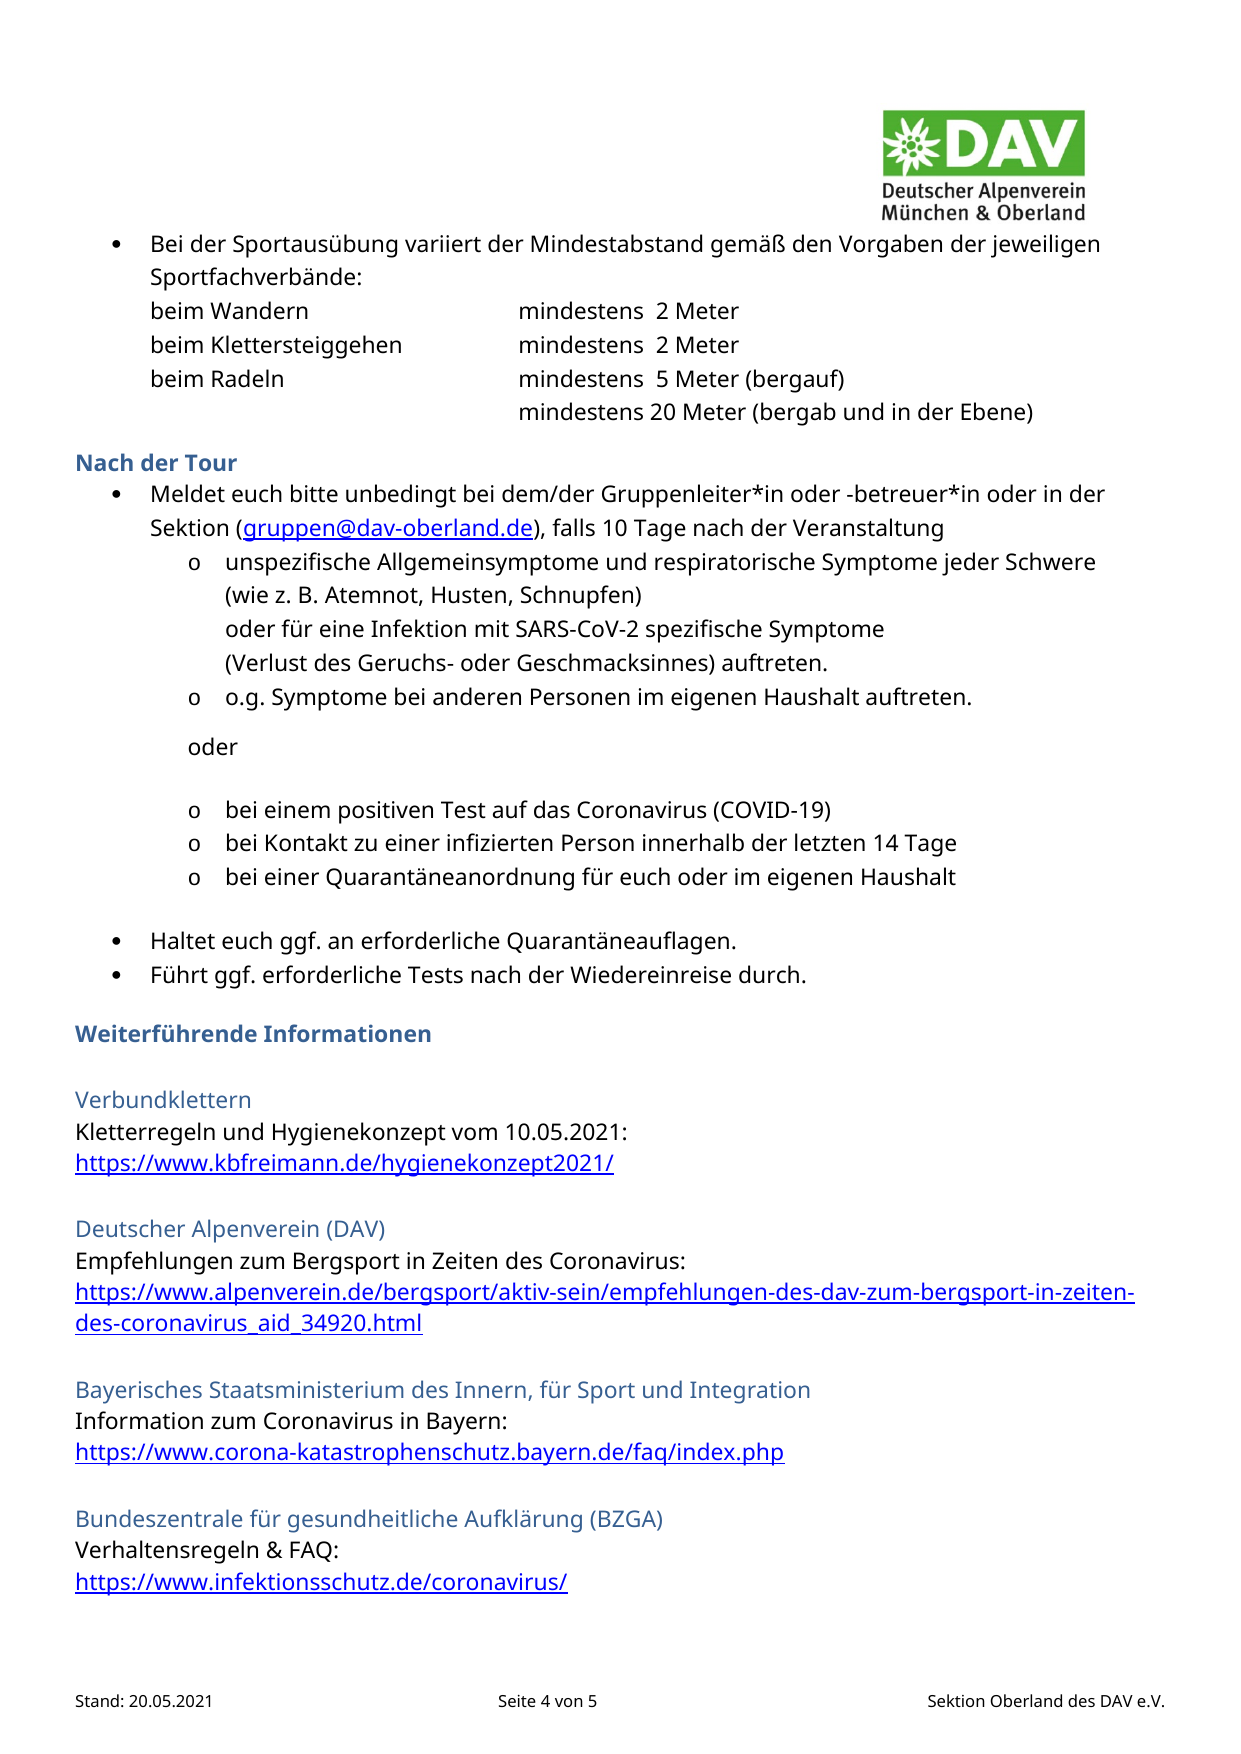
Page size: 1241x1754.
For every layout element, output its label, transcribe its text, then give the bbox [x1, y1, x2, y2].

subtitle Deutscher Alpenverein (DAV) [75, 1213, 1165, 1244]
text https://www.corona-katastrophenschutz.bayern.de/faq/index.php [75, 1436, 1165, 1467]
text oder [187, 731, 1165, 762]
list bei einer Quarantäneanordnung für euch oder im eigenen Haushalt [187, 861, 1165, 923]
list Führt ggf. erforderliche Tests nach der Wiedereinreise durch. [112, 959, 1165, 990]
list unspezifische Allgemeinsymptome und respiratorische Symptome jeder Schwere (wie z. B. Atemnot, Husten, Schnupfen) oder für eine Infektion mit SARS-CoV-2 spezifische Symptome (Verlust des Geruchs- oder Geschmacksinnes) auftreten. [187, 545, 1165, 678]
text https://www.infektionsschutz.de/coronavirus/ [75, 1565, 1165, 1597]
subtitle Weiterführende Informationen [75, 1017, 1165, 1049]
list Haltet euch ggf. an erforderliche Quarantäneauflagen. [112, 925, 1165, 956]
picture [876, 103, 1091, 114]
list bei Kontakt zu einer infizierten Person innerhalb der letzten 14 Tage [187, 827, 1165, 859]
text https://www.kbfreimann.de/hygienekonzept2021/ [75, 1147, 1165, 1178]
text Verhaltensregeln & FAQ: [75, 1534, 1165, 1565]
list o.g. Symptome bei anderen Personen im eigenen Haushalt auftreten. [187, 681, 1165, 712]
subtitle Bayerisches Staatsministerium des Innern, für Sport und Integration [75, 1374, 1165, 1405]
text https://www.alpenverein.de/bergsport/aktiv-sein/empfehlungen-des-dav-zum-bergsport-in-zeiten-des-coronavirus_aid_34920.html [75, 1276, 1165, 1338]
list bei einem positiven Test auf das Coronavirus (COVID-19) [187, 793, 1165, 825]
text Empfehlungen zum Bergsport in Zeiten des Coronavirus: [75, 1244, 1165, 1276]
text Kletterregeln und Hygienekonzept vom 10.05.2021: [75, 1115, 1165, 1147]
subtitle Nach der Tour [75, 447, 1165, 478]
list Meldet euch bitte unbedingt bei dem/der Gruppenleiter*in oder -betreuer*in oder in der Sektion (gruppen@dav-oberland.de), falls 10 Tage nach der Veranstaltung [112, 478, 1165, 543]
subtitle Bundeszentrale für gesundheitliche Aufklärung (BZGA) [75, 1503, 1165, 1534]
list Bei der Sportausübung variiert der Mindestabstand gemäß den Vorgaben der jeweiligen Sportfachverbände: beim Wandern mindestens 2 Meter beim Klettersteiggehen mindestens 2 Meter beim Radeln mindestens 5 Meter (bergauf) mindestens 20 Meter (bergab und in der Ebene) [112, 114, 1165, 427]
subtitle Verbundklettern [75, 1084, 1165, 1115]
text Information zum Coronavirus in Bayern: [75, 1405, 1165, 1436]
